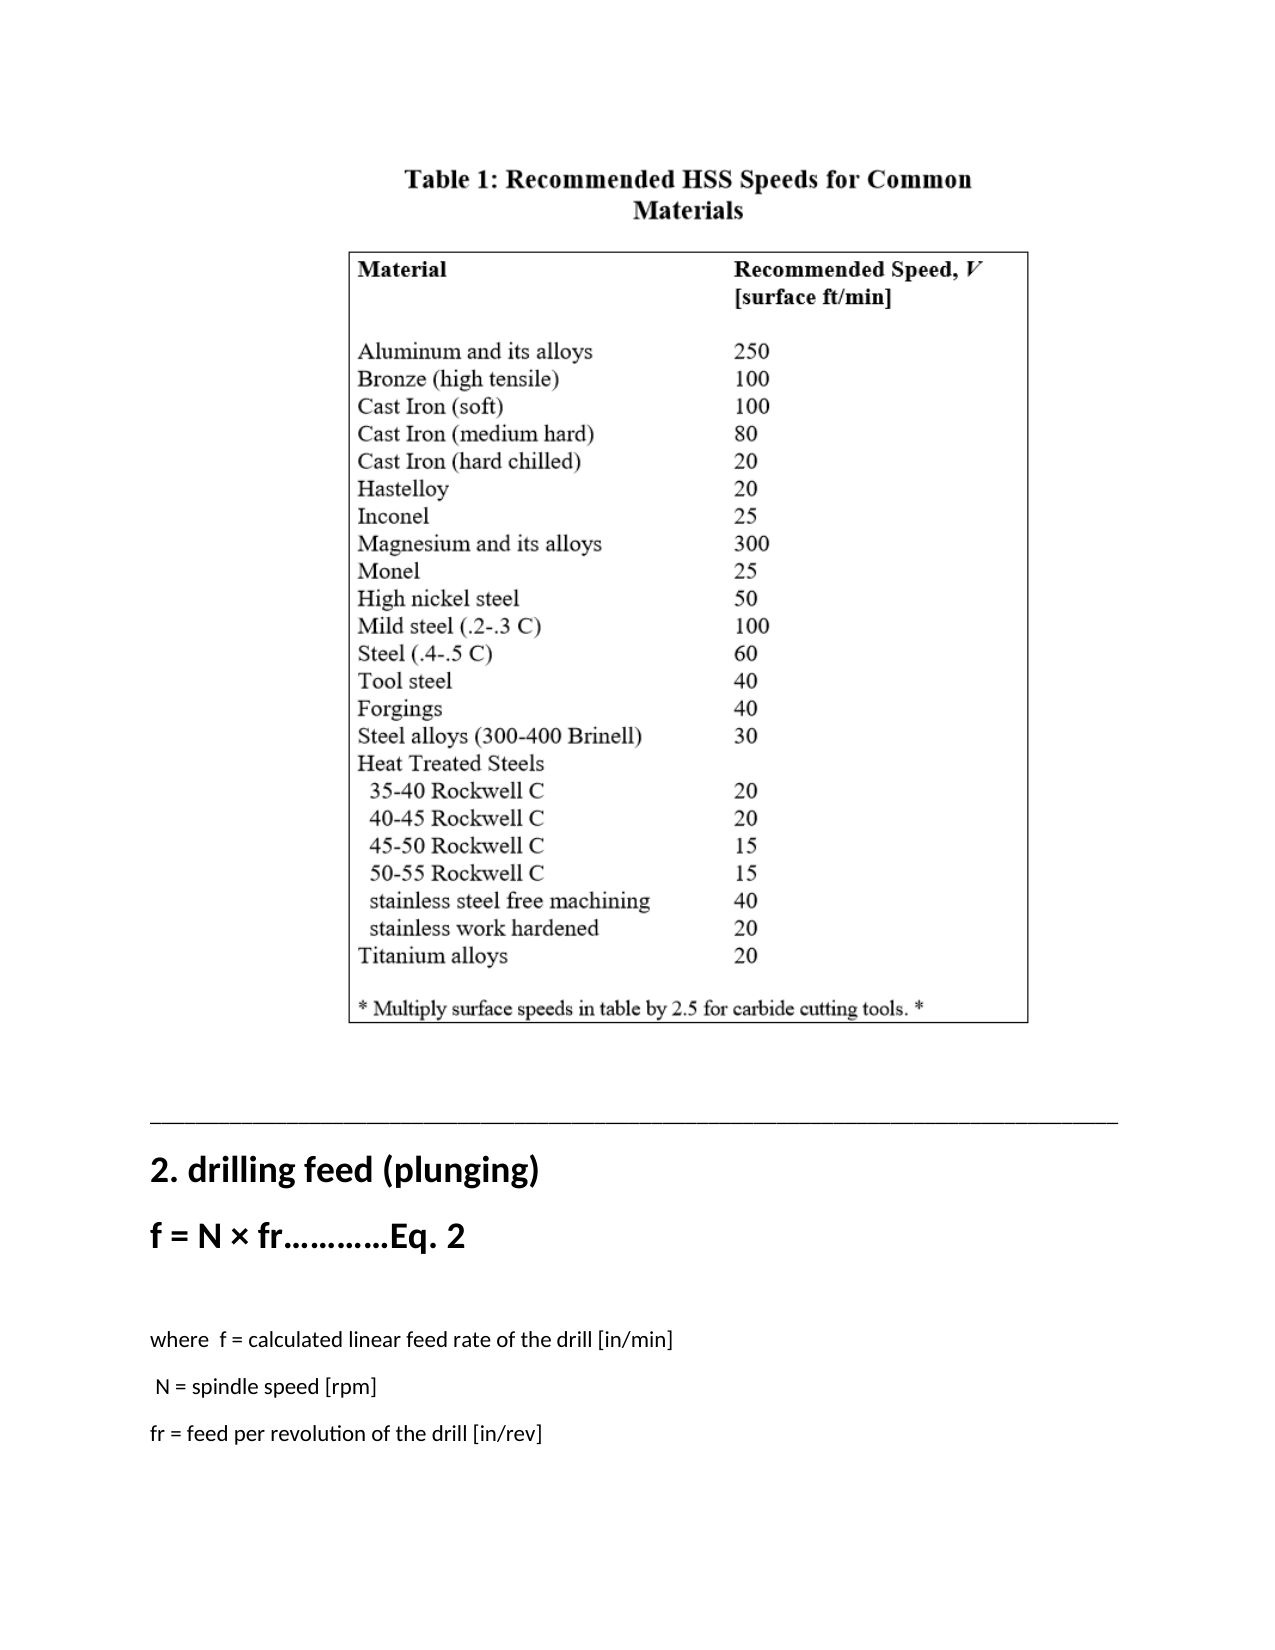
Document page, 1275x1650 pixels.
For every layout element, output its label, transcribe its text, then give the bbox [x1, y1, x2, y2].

text _____________________________________________________________________________________ [150, 1099, 1125, 1127]
text 2. drilling feed (plunging) [150, 1146, 1125, 1192]
picture [320, 150, 1056, 1034]
text where f = calculated linear feed rate of the drill [in/min] [150, 1326, 1125, 1353]
text N = spindle speed [rpm] [150, 1372, 1125, 1400]
text f = N × fr…………Eq. 2 [150, 1212, 1125, 1258]
text fr = feed per revolution of the drill [in/rev] [150, 1419, 1125, 1447]
